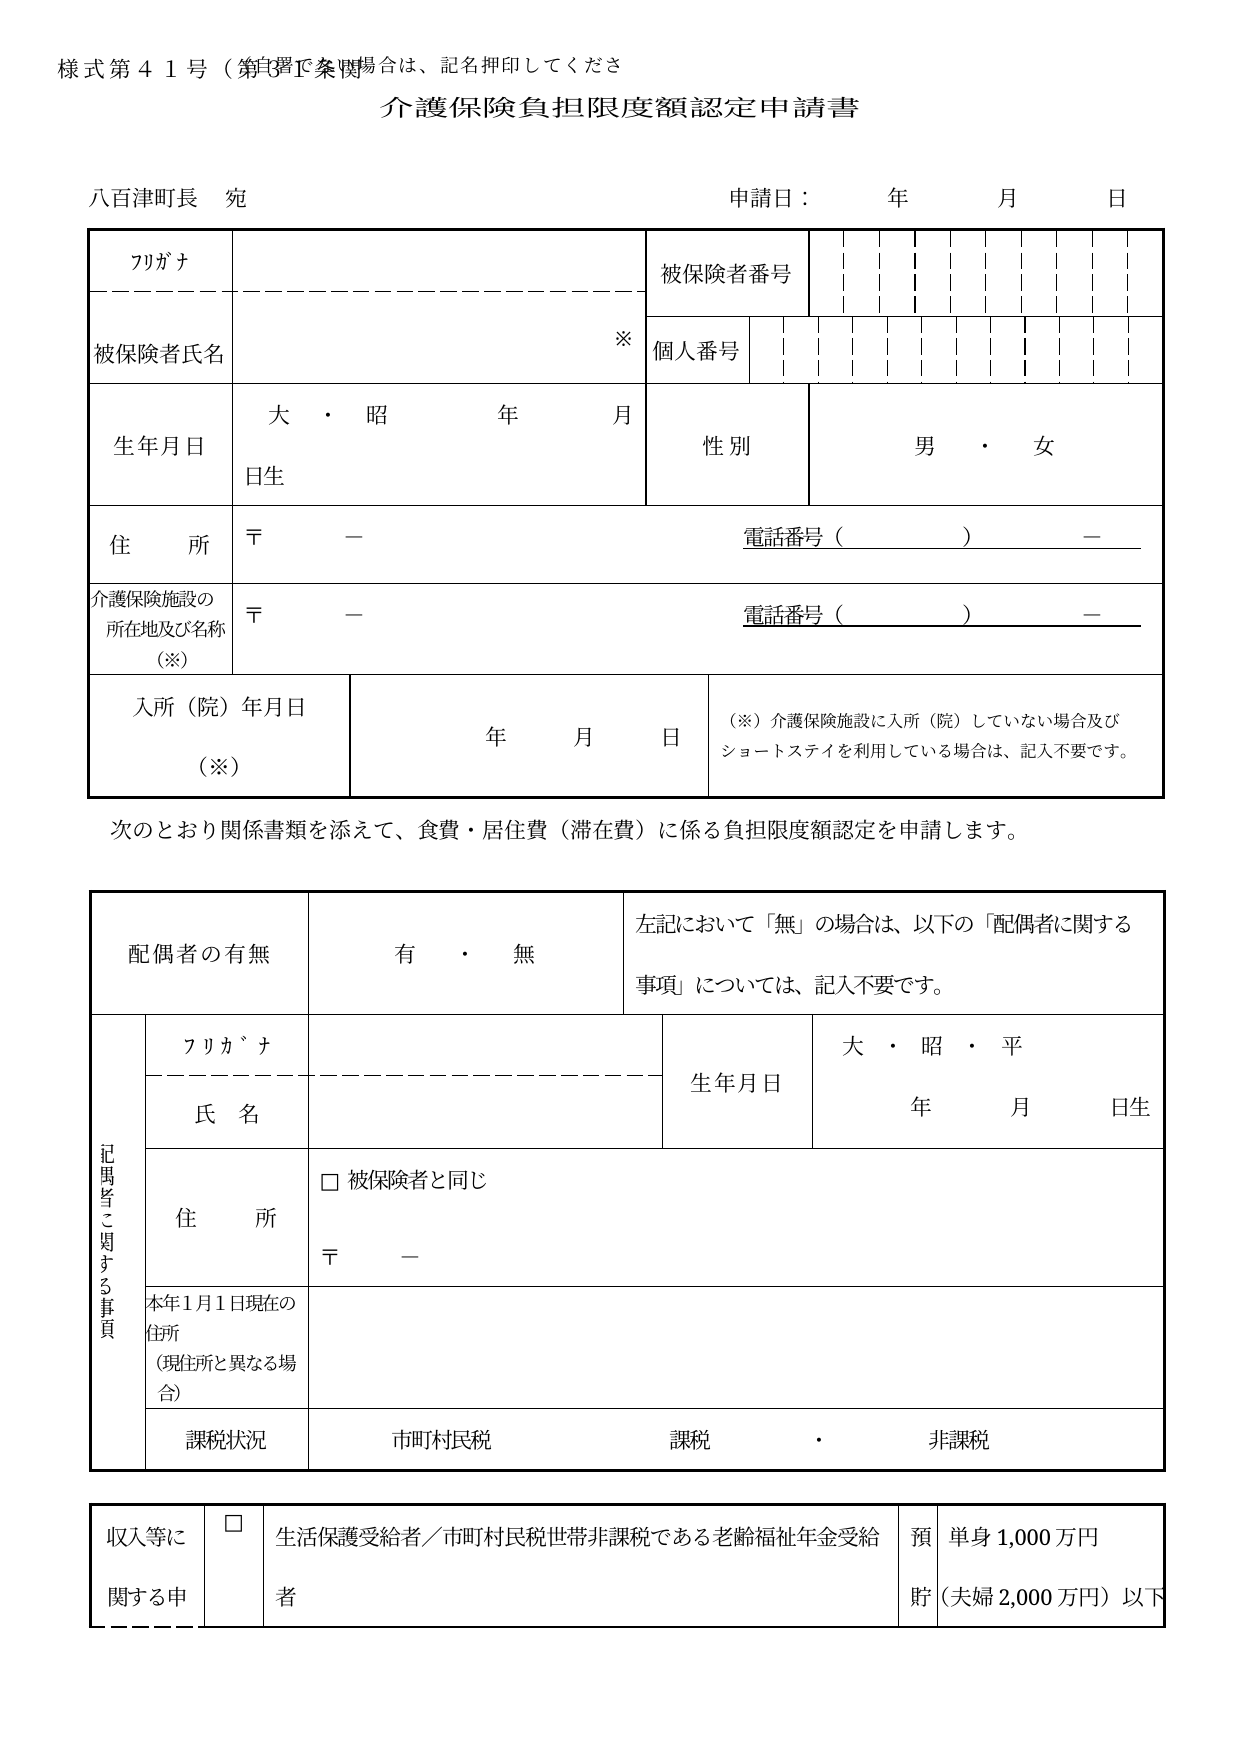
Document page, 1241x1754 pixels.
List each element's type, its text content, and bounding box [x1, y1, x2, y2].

table_cell [784, 317, 818, 383]
table_cell 大 ・ 昭 年 月 日生 [233, 384, 645, 505]
text 八百津町長 宛 申請日： 年 月 日 [89, 167, 1152, 227]
table_cell 生 年 月 日 [90, 384, 232, 505]
table_header 配偶者の有無 [92, 893, 308, 1014]
table_cell 氏名 [146, 1075, 308, 1148]
table_cell [309, 1015, 662, 1075]
table_header [880, 231, 915, 316]
table_cell 入所（院）年月日（※） [90, 675, 349, 796]
table_cell 住 所 [90, 506, 232, 582]
table_cell 本年１月１日現在の住所 （現住所と異なる場合） [146, 1287, 308, 1408]
table_cell [853, 317, 887, 383]
table_header [1128, 231, 1162, 316]
table_cell [1025, 317, 1059, 383]
table_cell [309, 1287, 1163, 1408]
table_header 預貯金等の基準額 [899, 1506, 937, 1626]
table_header 有 ・ 無 [309, 893, 623, 1014]
table_cell 年 月 日 [351, 675, 708, 796]
table_header 単身1,000万円 （夫婦2,000万円）以下 [938, 1506, 1163, 1626]
table_cell 男 ・ 女 [810, 384, 1162, 505]
table_header [233, 231, 645, 291]
table_cell 介護保険施設の 所在地及び名称（※） [90, 584, 232, 674]
table_cell 〒 － 電話番号（ ） － [233, 584, 1162, 674]
table_cell 〒 － 電話番号（ ） － [233, 506, 1162, 582]
table_header [1057, 231, 1092, 316]
table_header [1092, 231, 1127, 316]
text 次のとおり関係書類を添えて、食費・居住費（滞在費）に係る負担限度額認定を申請します。 [89, 799, 1152, 859]
table_header 生活保護受給者／市町村民税世帯非課税である老齢福祉年金受給者 [264, 1506, 898, 1626]
table_cell 性 別 [647, 384, 808, 505]
table_cell 被保険者氏名 [90, 291, 232, 383]
table_cell [887, 317, 922, 383]
table_header [844, 231, 879, 316]
table_cell [1129, 317, 1162, 383]
table_cell 市町村民税 課税 ・ 非課税 [309, 1409, 1163, 1469]
table_header ﾌ ﾘ ｶﾞ ﾅ [90, 231, 232, 291]
table_cell [309, 1075, 662, 1148]
table_cell 課税状況 [146, 1409, 308, 1469]
table_cell [750, 317, 784, 383]
table_header □ [205, 1506, 263, 1626]
table_header 被保険者番号 [647, 231, 808, 316]
table_cell （※）介護保険施設に入所（院）していない場合及び ショートステイを利用している場合は、記入不要です。 [709, 675, 1162, 796]
table_header [986, 231, 1021, 316]
table_cell [922, 317, 956, 383]
table_cell 配偶者に関する事項 [92, 1015, 145, 1469]
table_cell 住 所 [146, 1149, 308, 1286]
table_header [1021, 231, 1057, 316]
table_cell □ 被保険者と同じ 〒 － [309, 1149, 1163, 1286]
table_cell 大 ・ 昭 ・ 平 年 月 日生 [813, 1015, 1163, 1148]
table_header 収入等に 関する申告 [92, 1506, 204, 1626]
table_cell ※ [233, 291, 645, 383]
table_cell 個人番号 [647, 317, 749, 383]
table_cell 生 年 月 日 [663, 1015, 812, 1148]
table_cell [956, 317, 991, 383]
table_cell [991, 317, 1025, 383]
text 介護保険負担限度額認定申請書 [89, 76, 1152, 137]
table_header [915, 231, 950, 316]
table_header 左記において「無」の場合は、以下の「配偶者に関する事項」については、記入不要です。 [624, 893, 1163, 1014]
table_header [950, 231, 986, 316]
table_cell ﾌﾘｶﾞﾅ [146, 1015, 308, 1075]
table_cell [1060, 317, 1094, 383]
table_cell [818, 317, 853, 383]
table_cell [1094, 317, 1128, 383]
table_header [810, 231, 844, 316]
